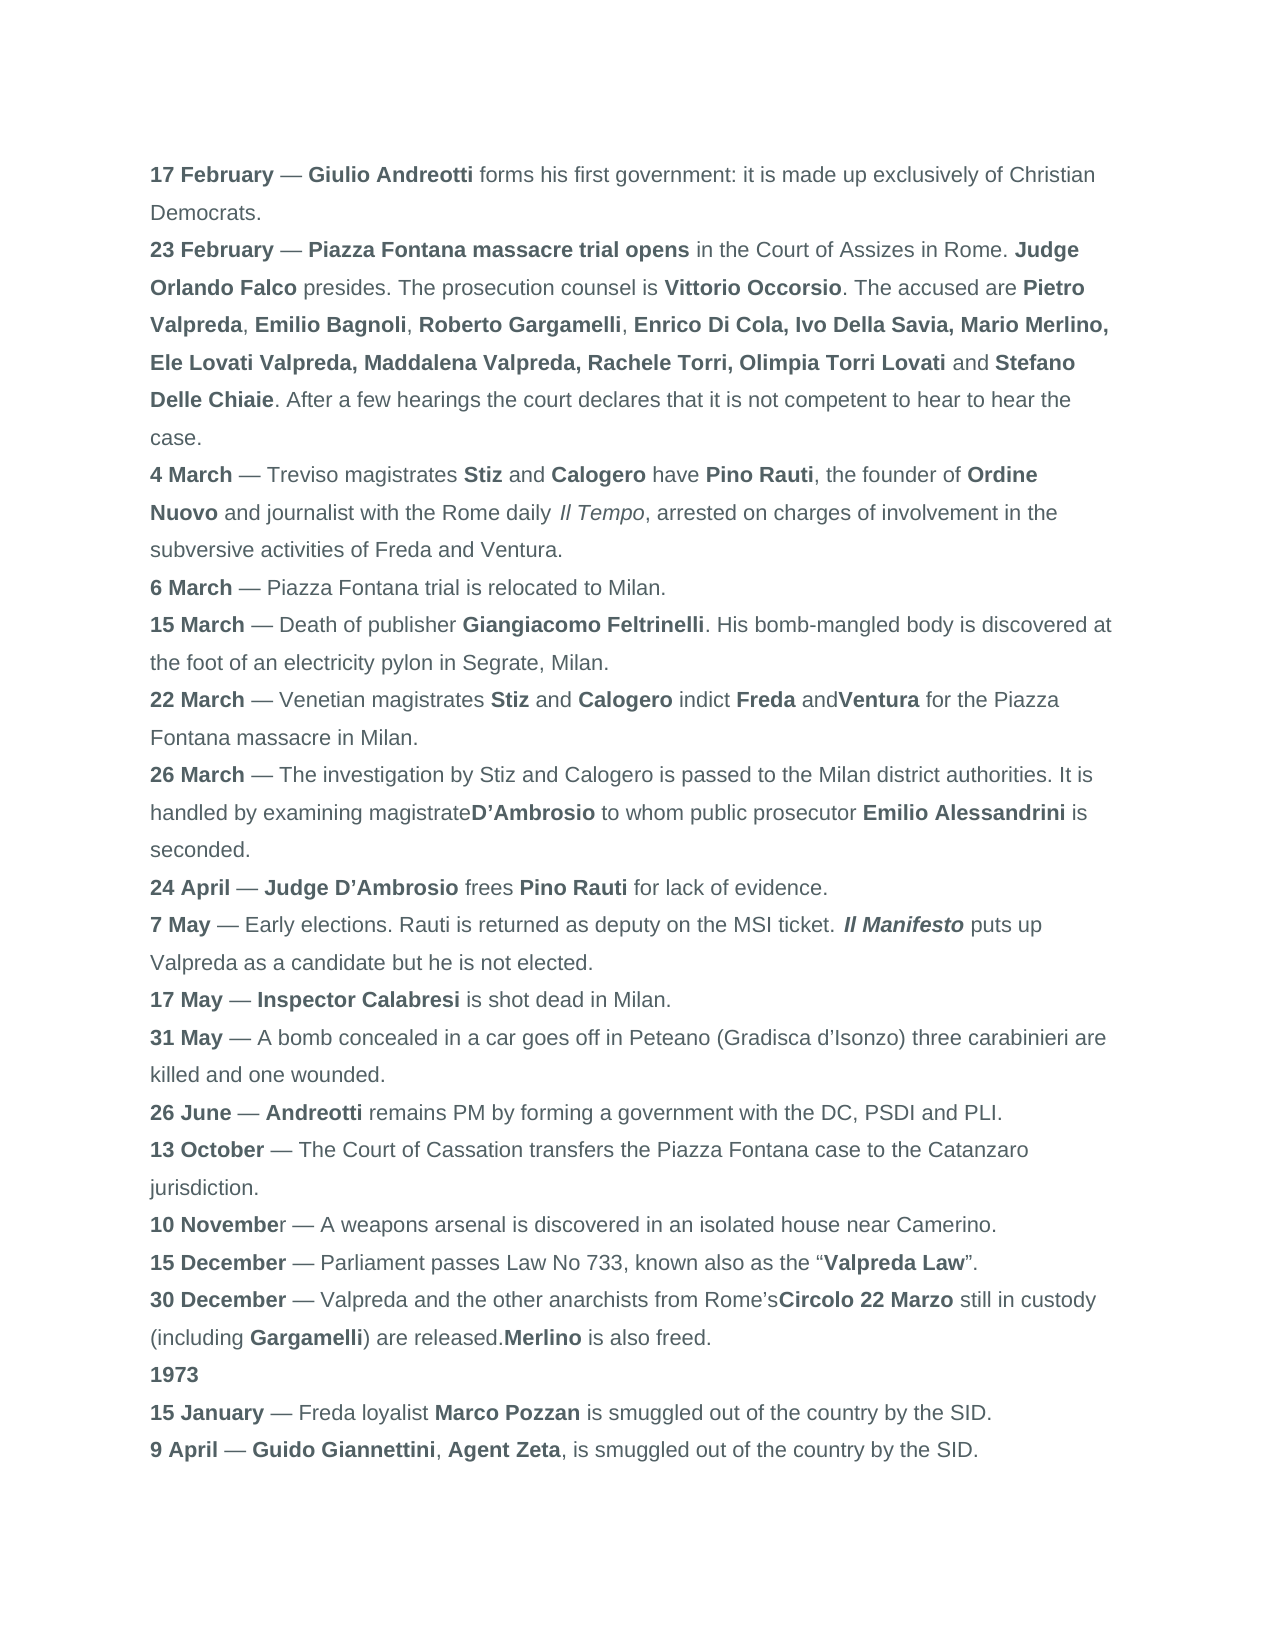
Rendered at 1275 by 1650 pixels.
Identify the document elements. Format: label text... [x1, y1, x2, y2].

text 24 April — Judge D’Ambrosio frees Pino Rauti for lack of evidence. [150, 862, 1125, 900]
text 15 December — Parliament passes Law No 733, known also as the “Valpreda Law”. [150, 1237, 1125, 1275]
text 17 May — Inspector Calabresi is shot dead in Milan. [150, 975, 1125, 1012]
text 22 March — Venetian magistrates Stiz and Calogero indict Freda andVentura for the Piazza Fontana massacre in Milan. [150, 675, 1125, 750]
text 9 April — Guido Giannettini, Agent Zeta, is smuggled out of the country by the SID. [150, 1425, 1125, 1462]
text 17 February — Giulio Andreotti forms his first government: it is made up exclusively of Christian Democrats. [150, 150, 1125, 225]
text 26 June — Andreotti remains PM by forming a government with the DC, PSDI and PLI. [150, 1087, 1125, 1125]
text 15 January — Freda loyalist Marco Pozzan is smuggled out of the country by the SID. [150, 1387, 1125, 1425]
text 13 October — The Court of Cassation transfers the Piazza Fontana case to the Catanzaro jurisdiction. [150, 1125, 1125, 1200]
text 26 March — The investigation by Stiz and Calogero is passed to the Milan district authorities. It is handled by examining magistrateD’Ambrosio to whom public prosecutor Emilio Alessandrini is seconded. [150, 750, 1125, 862]
text 6 March — Piazza Fontana trial is relocated to Milan. [150, 562, 1125, 600]
text 23 February — Piazza Fontana massacre trial opens in the Court of Assizes in Rome. Judge Orlando Falco presides. The prosecution counsel is Vittorio Occorsio. The accused are Pietro Valpreda, Emilio Bagnoli, Roberto Gargamelli, Enrico Di Cola, Ivo Della Savia, Mario Merlino, Ele Lovati Valpreda, Maddalena Valpreda, Rachele Torri, Olimpia Torri Lovati and Stefano Delle Chiaie. After a few hearings the court declares that it is not competent to hear to hear the case. [150, 225, 1125, 450]
text 7 May — Early elections. Rauti is returned as deputy on the MSI ticket. Il Manifesto puts up Valpreda as a candidate but he is not elected. [150, 900, 1125, 975]
text 30 December — Valpreda and the other anarchists from Rome’sCircolo 22 Marzo still in custody (including Gargamelli) are released.Merlino is also freed. [150, 1275, 1125, 1350]
text 1973 [150, 1350, 1125, 1387]
text 10 November — A weapons arsenal is discovered in an isolated house near Camerino. [150, 1200, 1125, 1237]
text 31 May — A bomb concealed in a car goes off in Peteano (Gradisca d’Isonzo) three carabinieri are killed and one wounded. [150, 1012, 1125, 1087]
text 4 March — Treviso magistrates Stiz and Calogero have Pino Rauti, the founder of Ordine Nuovo and journalist with the Rome daily Il Tempo, arrested on charges of involvement in the subversive activities of Freda and Ventura. [150, 450, 1125, 562]
text 15 March — Death of publisher Giangiacomo Feltrinelli. His bomb-mangled body is discovered at the foot of an electricity pylon in Segrate, Milan. [150, 600, 1125, 675]
